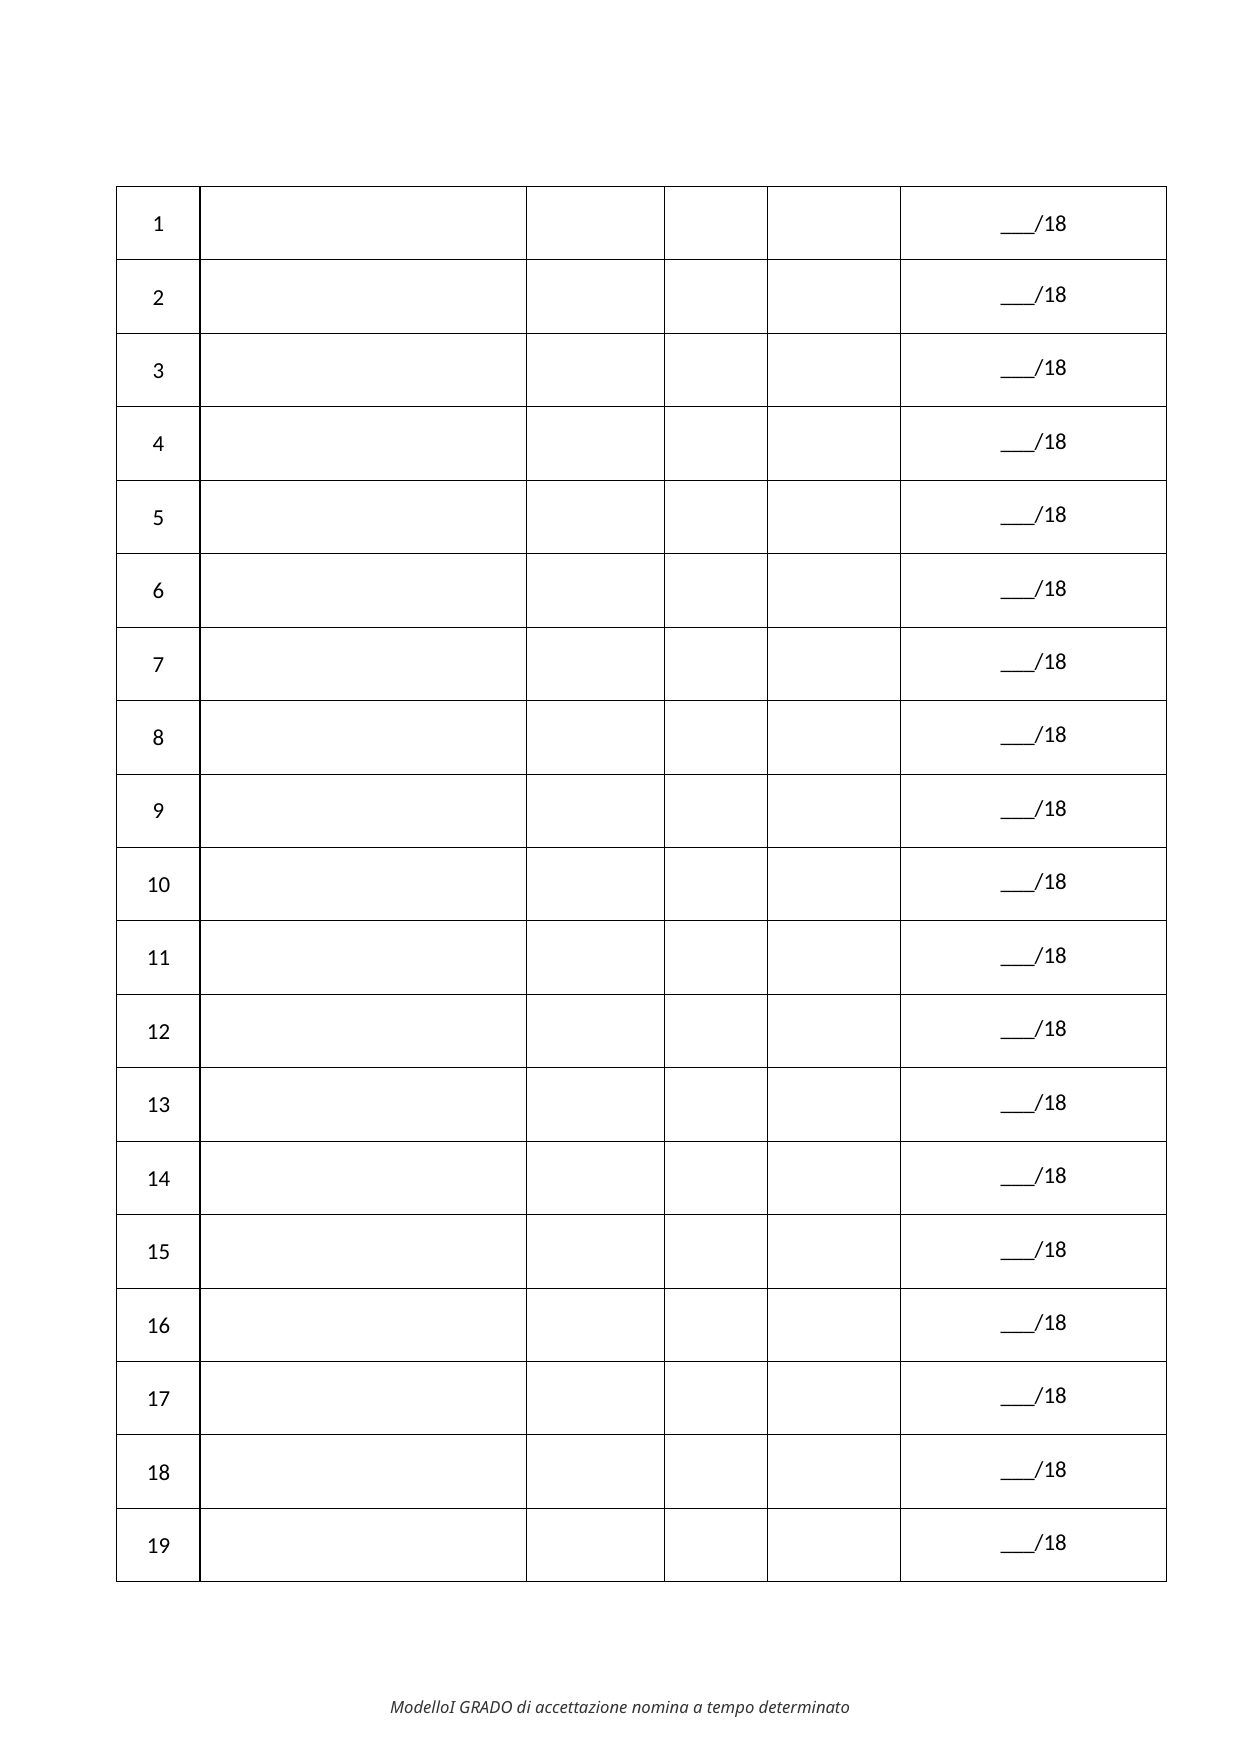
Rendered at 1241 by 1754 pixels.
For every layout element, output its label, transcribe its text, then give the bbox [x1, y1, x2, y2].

table_cell [665, 1362, 767, 1434]
table_cell 10 [117, 848, 199, 920]
table_cell [201, 407, 526, 480]
table_cell [665, 407, 767, 480]
table_cell [768, 260, 900, 333]
table_cell [768, 187, 900, 259]
table_cell [527, 1435, 664, 1508]
table_cell [201, 187, 526, 259]
table_cell ___/18 [901, 1362, 1166, 1434]
table_cell [665, 1509, 767, 1581]
table_cell [768, 407, 900, 480]
table_cell [527, 481, 664, 553]
table_cell [768, 1215, 900, 1287]
table_cell 7 [117, 628, 199, 700]
table_cell [201, 1142, 526, 1214]
table_cell [665, 1142, 767, 1214]
table_cell ___/18 [901, 1068, 1166, 1141]
table_cell 1 [117, 187, 199, 259]
table_cell [527, 260, 664, 333]
table_cell [527, 1509, 664, 1581]
table_cell [201, 260, 526, 333]
table_cell [201, 775, 526, 847]
table_cell 9 [117, 775, 199, 847]
table_cell ___/18 [901, 260, 1166, 333]
table_cell [665, 995, 767, 1067]
table_cell [665, 1068, 767, 1141]
table_cell [527, 1215, 664, 1287]
table_cell [201, 921, 526, 994]
table_cell [201, 1362, 526, 1434]
table_cell [201, 334, 526, 406]
table_cell [665, 554, 767, 627]
table_cell 14 [117, 1142, 199, 1214]
table_cell [768, 628, 900, 700]
table_cell [768, 1289, 900, 1361]
table_cell [665, 481, 767, 553]
table_cell [768, 481, 900, 553]
table_cell [665, 848, 767, 920]
table_cell ___/18 [901, 701, 1166, 773]
table_cell 11 [117, 921, 199, 994]
table_cell [201, 1289, 526, 1361]
table_cell [665, 1215, 767, 1287]
table_cell ___/18 [901, 187, 1166, 259]
table_cell ___/18 [901, 1435, 1166, 1508]
table_cell [768, 921, 900, 994]
table_cell [665, 187, 767, 259]
table_cell [201, 628, 526, 700]
table_cell [201, 1215, 526, 1287]
table_cell [768, 1509, 900, 1581]
table_cell [201, 995, 526, 1067]
table_cell [527, 1289, 664, 1361]
table_cell ___/18 [901, 554, 1166, 627]
table_cell ___/18 [901, 628, 1166, 700]
table_cell [527, 995, 664, 1067]
table_cell ___/18 [901, 848, 1166, 920]
table_cell [665, 701, 767, 773]
table_cell [527, 921, 664, 994]
table_cell [201, 481, 526, 553]
table_cell [527, 1362, 664, 1434]
table_cell ___/18 [901, 775, 1166, 847]
table_cell 6 [117, 554, 199, 627]
table_cell [665, 775, 767, 847]
table_cell 3 [117, 334, 199, 406]
table_cell [768, 1142, 900, 1214]
table_cell [665, 921, 767, 994]
table_cell [201, 701, 526, 773]
table_cell [201, 554, 526, 627]
table_cell 17 [117, 1362, 199, 1434]
table_cell [201, 848, 526, 920]
table_cell [665, 260, 767, 333]
table_cell [768, 701, 900, 773]
table_cell [527, 701, 664, 773]
table_cell ___/18 [901, 1142, 1166, 1214]
table_cell 18 [117, 1435, 199, 1508]
table_cell [201, 1435, 526, 1508]
table_cell ___/18 [901, 1215, 1166, 1287]
table_cell [768, 848, 900, 920]
table_cell [665, 334, 767, 406]
table_cell 16 [117, 1289, 199, 1361]
table_cell [201, 1509, 526, 1581]
table_cell [768, 334, 900, 406]
table_cell 13 [117, 1068, 199, 1141]
table_cell [768, 1362, 900, 1434]
table_cell [527, 554, 664, 627]
table_cell ___/18 [901, 1289, 1166, 1361]
table_cell 4 [117, 407, 199, 480]
table_cell ___/18 [901, 481, 1166, 553]
table_cell [527, 407, 664, 480]
table_cell 12 [117, 995, 199, 1067]
table_cell ___/18 [901, 334, 1166, 406]
table_cell 5 [117, 481, 199, 553]
table_cell [527, 628, 664, 700]
table_cell [768, 554, 900, 627]
table_cell [665, 1435, 767, 1508]
table_cell [527, 334, 664, 406]
table_cell [768, 995, 900, 1067]
table_cell ___/18 [901, 995, 1166, 1067]
table_cell [768, 1068, 900, 1141]
table_cell [665, 628, 767, 700]
table_cell [527, 1068, 664, 1141]
table_cell [527, 775, 664, 847]
table_cell [665, 1289, 767, 1361]
table_cell [768, 1435, 900, 1508]
table_cell [768, 775, 900, 847]
table_cell [527, 848, 664, 920]
table_cell [201, 1068, 526, 1141]
table_cell ___/18 [901, 1509, 1166, 1581]
table_cell 19 [117, 1509, 199, 1581]
table_cell ___/18 [901, 921, 1166, 994]
table_cell 2 [117, 260, 199, 333]
table_cell ___/18 [901, 407, 1166, 480]
table_cell 15 [117, 1215, 199, 1287]
table_cell 8 [117, 701, 199, 773]
table_cell [527, 187, 664, 259]
table_cell [527, 1142, 664, 1214]
